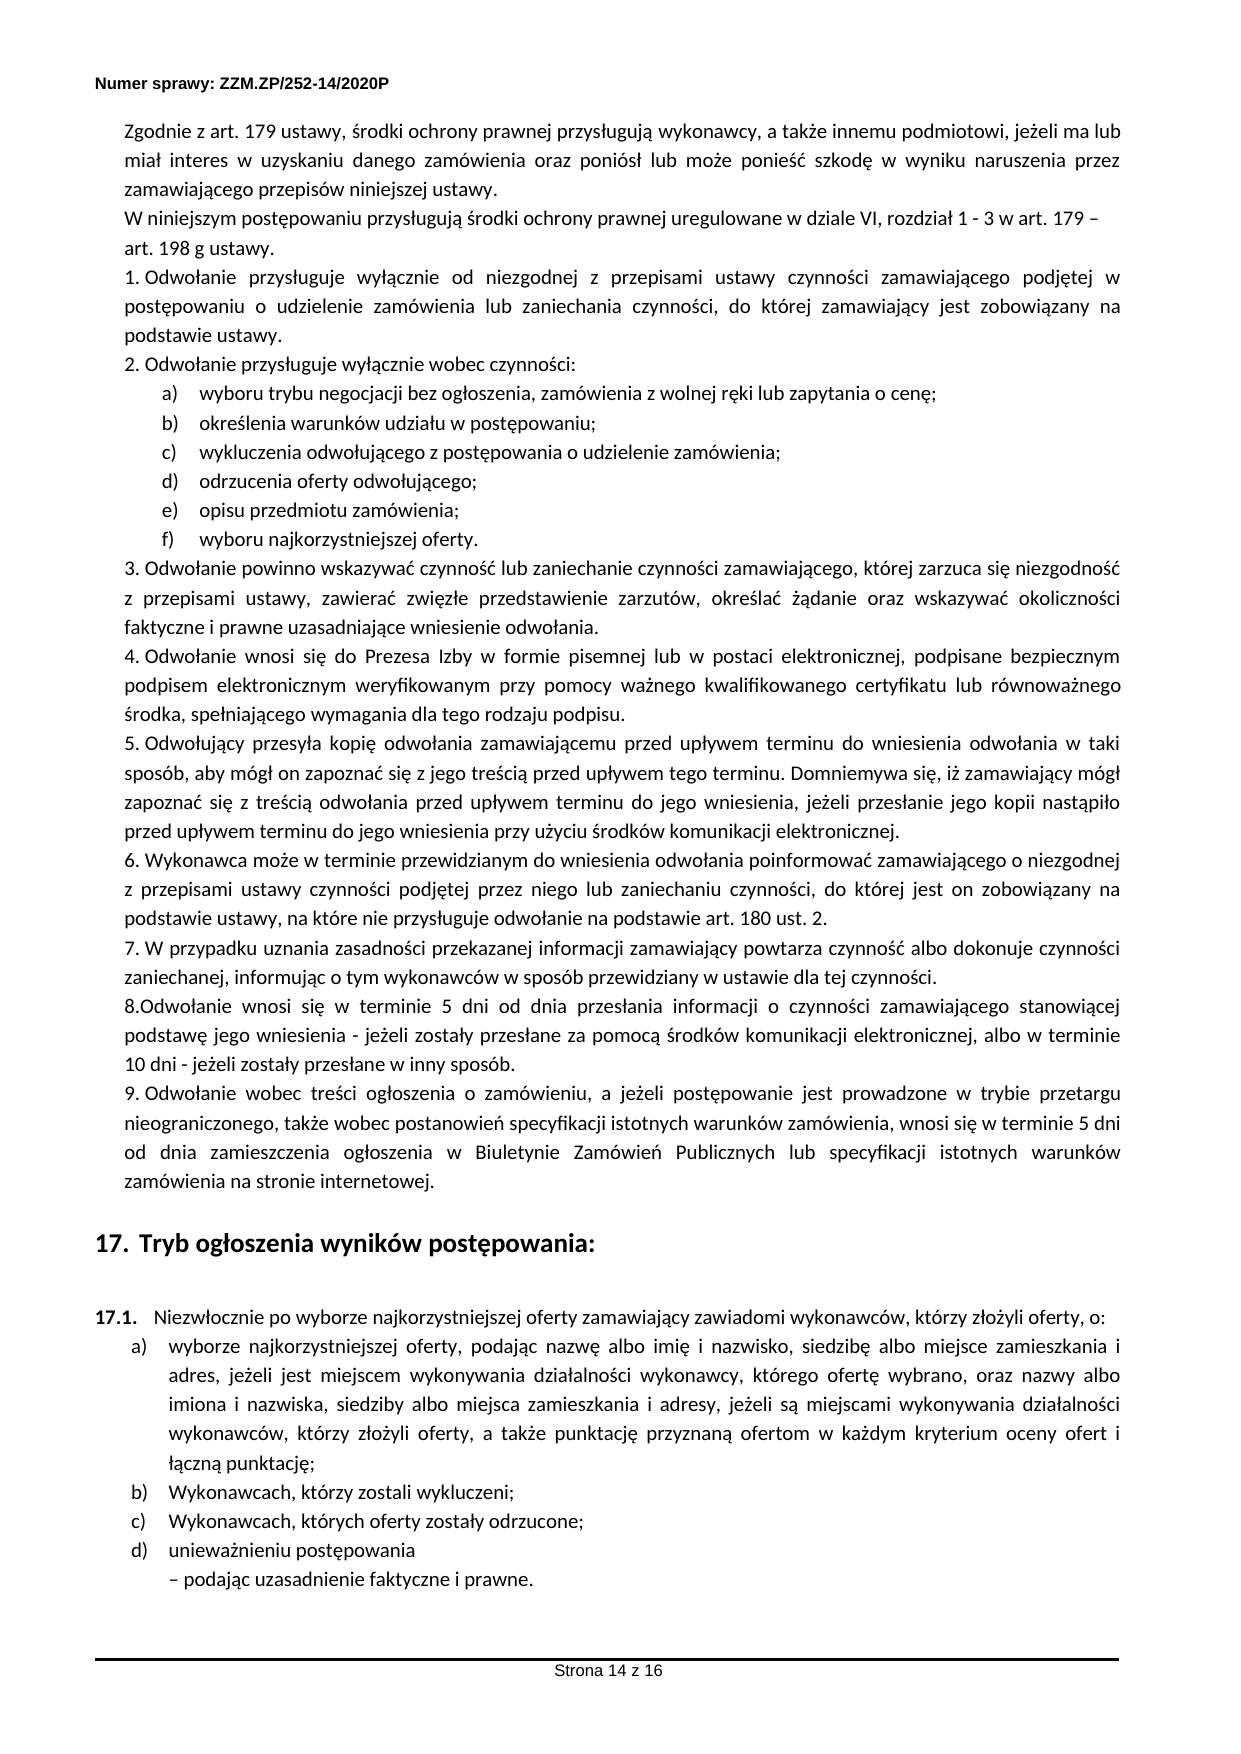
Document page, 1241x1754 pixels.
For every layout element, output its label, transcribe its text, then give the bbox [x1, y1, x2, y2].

text W niniejszym postępowaniu przysługują środki ochrony prawnej uregulowane w dziale VI, rozdział 1 - 3 w art. 179 – art. ustawy. [124, 206, 1122, 260]
list wyboru trybu negocjacji bez ogłoszenia, zamówienia z wolnej ręki lub zapytania o cenę; [162, 381, 1122, 406]
text – podając uzasadnienie faktyczne i prawne. [168, 1566, 1122, 1592]
text 7. W przypadku uznania zasadności przekazanej informacji zamawiający powtarza czynność albo dokonuje czynności zaniechanej, informując o tym wykonawców w sposób przewidziany w ustawie dla tej czynności. [124, 935, 1122, 989]
text 2. Odwołanie przysługuje wyłącznie wobec czynności: [124, 351, 1122, 377]
text 4. Odwołanie wnosi się do Prezesa Izby w formie pisemnej lub w postaci elektronicznej, podpisane bezpiecznym podpisem elektronicznym weryfikowanym przy pomocy ważnego kwalifikowanego certyfikatu lub równoważnego środka, spełniającego wymagania dla tego rodzaju podpisu. [124, 643, 1122, 727]
list Tryb ogłoszenia wyników postępowania: [94, 1226, 1122, 1259]
list określenia warunków udziału w postępowaniu; [162, 410, 1122, 435]
text Zgodnie z art. 179 ustawy, środki ochrony prawnej przysługują wykonawcy, a także innemu podmiotowi, jeżeli ma lub miał interes w uzyskaniu danego zamówienia oraz poniósł lub może ponieść szkodę w wyniku naruszenia przez zamawiającego przepisów niniejszej ustawy. [124, 118, 1122, 202]
text 17.1. Niezwłocznie po wyborze najkorzystniejszej oferty zamawiający zawiadomi wykonawców, którzy złożyli oferty, o: [94, 1304, 1122, 1329]
list opisu przedmiotu zamówienia; [162, 497, 1122, 523]
list wyboru najkorzystniejszej oferty. [162, 526, 1122, 552]
text 3. Odwołanie powinno wskazywać czynność lub zaniechanie czynności zamawiającego, której zarzuca się niezgodność z przepisami ustawy, zawierać zwięzłe przedstawienie zarzutów, określać żądanie oraz wskazywać okoliczności faktyczne i prawne uzasadniające wniesienie odwołania. [124, 556, 1122, 639]
text 9. Odwołanie wobec treści ogłoszenia o zamówieniu, a jeżeli postępowanie jest prowadzone w trybie przetargu nieograniczonego, także wobec postanowień specyfikacji istotnych warunków zamówienia, wnosi się w terminie 5 dni od dnia zamieszczenia ogłoszenia w Biuletynie Zamówień Publicznych lub specyfikacji istotnych warunków zamówienia na stronie internetowej. [124, 1081, 1122, 1193]
list Wykonawcach, których oferty zostały odrzucone; [131, 1508, 1122, 1533]
list wykluczenia odwołującego z postępowania o udzielenie zamówienia; [162, 439, 1122, 464]
list wyborze najkorzystniejszej oferty, podając nazwę albo imię i nazwisko, siedzibę albo miejsce zamieszkania i adres, jeżeli jest miejscem wykonywania działalności wykonawcy, którego ofertę wybrano, oraz nazwy albo imiona i nazwiska, siedziby albo miejsca zamieszkania i adresy, jeżeli są miejscami wykonywania działalności wykonawców, którzy złożyli oferty, a także punktację przyznaną ofertom w każdym kryterium oceny ofert i łączną punktację; [131, 1333, 1122, 1475]
list odrzucenia oferty odwołującego; [162, 468, 1122, 493]
text 5. Odwołujący przesyła kopię odwołania zamawiającemu przed upływem terminu do wniesienia odwołania w taki sposób, aby mógł on zapoznać się z jego treścią przed upływem tego terminu. Domniemywa się, iż zamawiający mógł zapoznać się z treścią odwołania przed upływem terminu do jego wniesienia, jeżeli przesłanie jego kopii nastąpiło przed upływem terminu do jego wniesienia przy użyciu środków komunikacji elektronicznej. [124, 731, 1122, 843]
text 6. Wykonawca może w terminie przewidzianym do wniesienia odwołania poinformować zamawiającego o niezgodnej z przepisami ustawy czynności podjętej przez niego lub zaniechaniu czynności, do której jest on zobowiązany na podstawie ustawy, na które nie przysługuje odwołanie na podstawie art. 180 ust. 2. [124, 847, 1122, 931]
list unieważnieniu postępowania [131, 1537, 1122, 1563]
text 8.Odwołanie wnosi się w terminie 5 dni od dnia przesłania informacji o czynności zamawiającego stanowiącej podstawę jego wniesienia - jeżeli zostały przesłane za pomocą środków komunikacji elektronicznej, albo w terminie 10 dni - jeżeli zostały przesłane w inny sposób. [124, 993, 1122, 1077]
text 1. Odwołanie przysługuje wyłącznie od niezgodnej z przepisami ustawy czynności zamawiającego podjętej w postępowaniu o udzielenie zamówienia lub zaniechania czynności, do której zamawiający jest zobowiązany na podstawie ustawy. [124, 264, 1122, 348]
list Wykonawcach, którzy zostali wykluczeni; [131, 1479, 1122, 1504]
